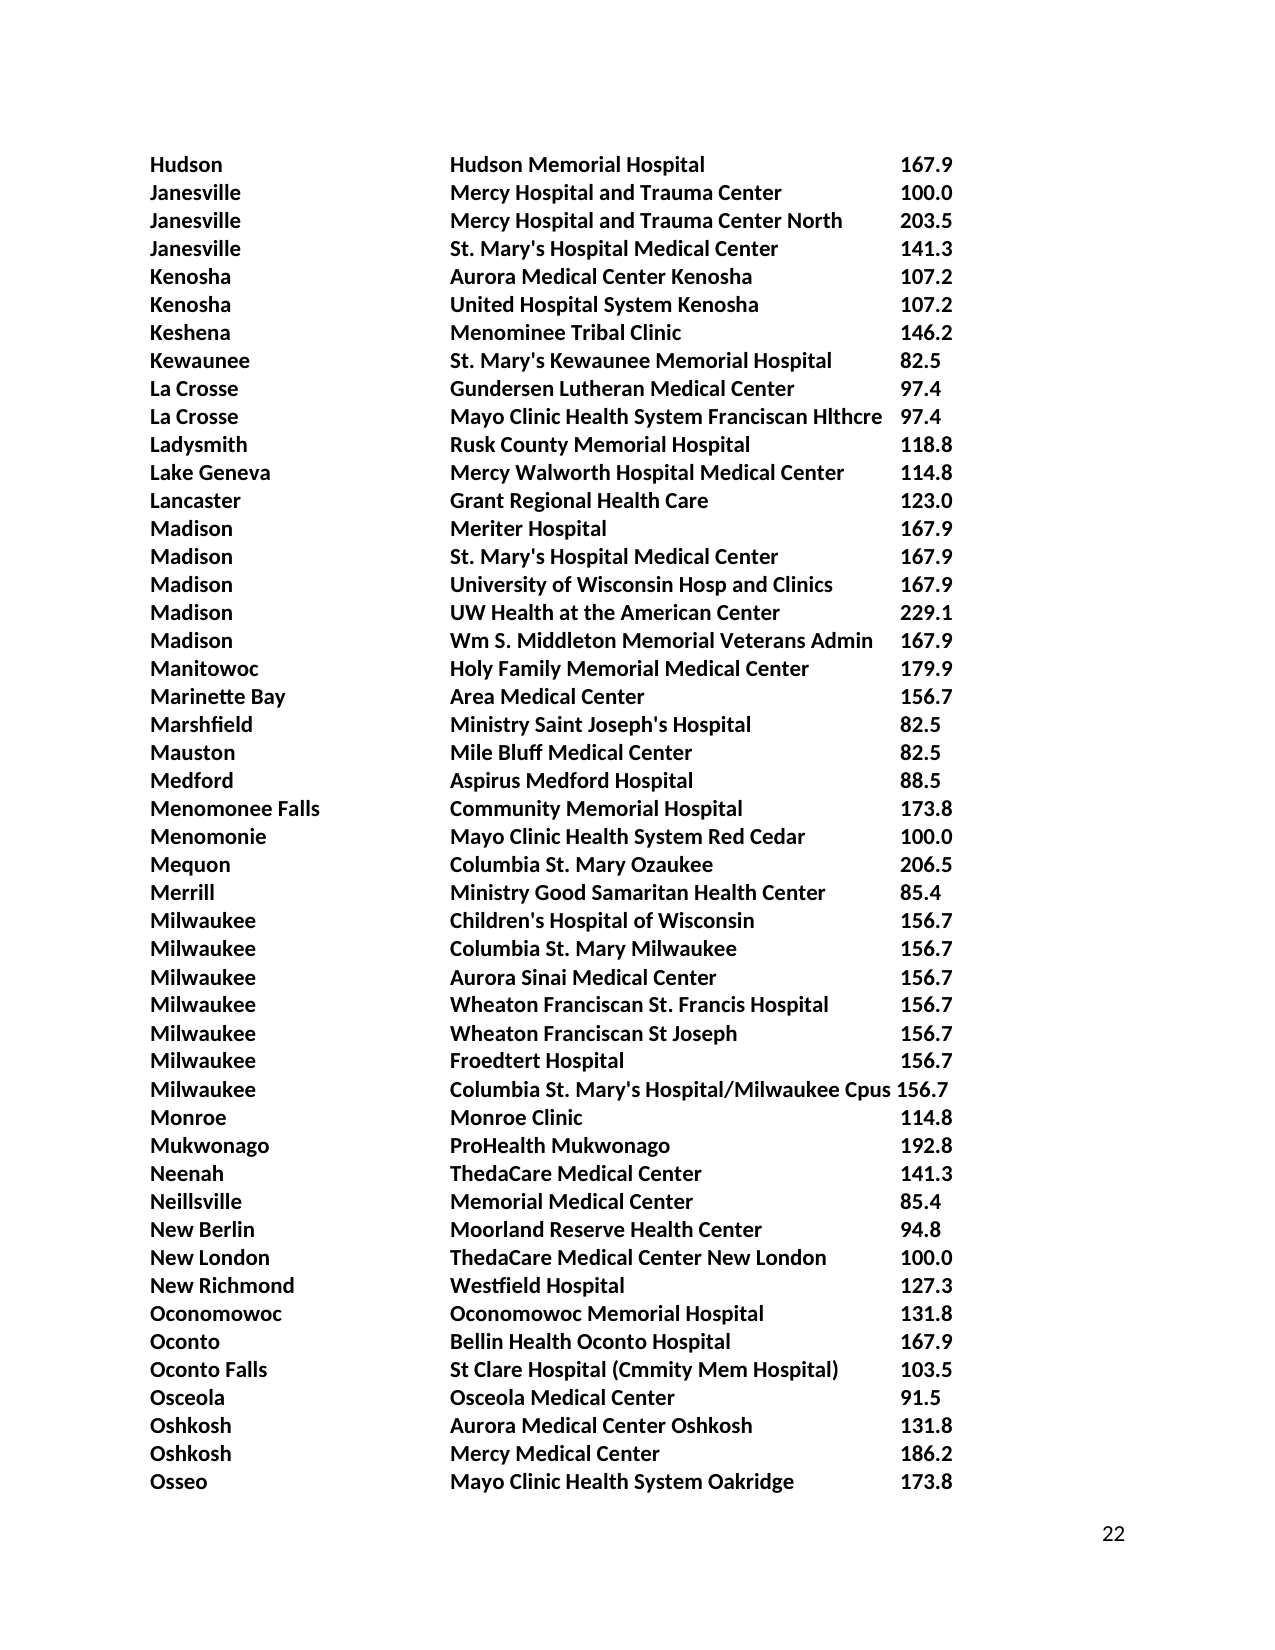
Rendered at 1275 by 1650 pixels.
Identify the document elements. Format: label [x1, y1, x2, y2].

text [150, 150, 1125, 963]
text [150, 963, 1125, 1495]
